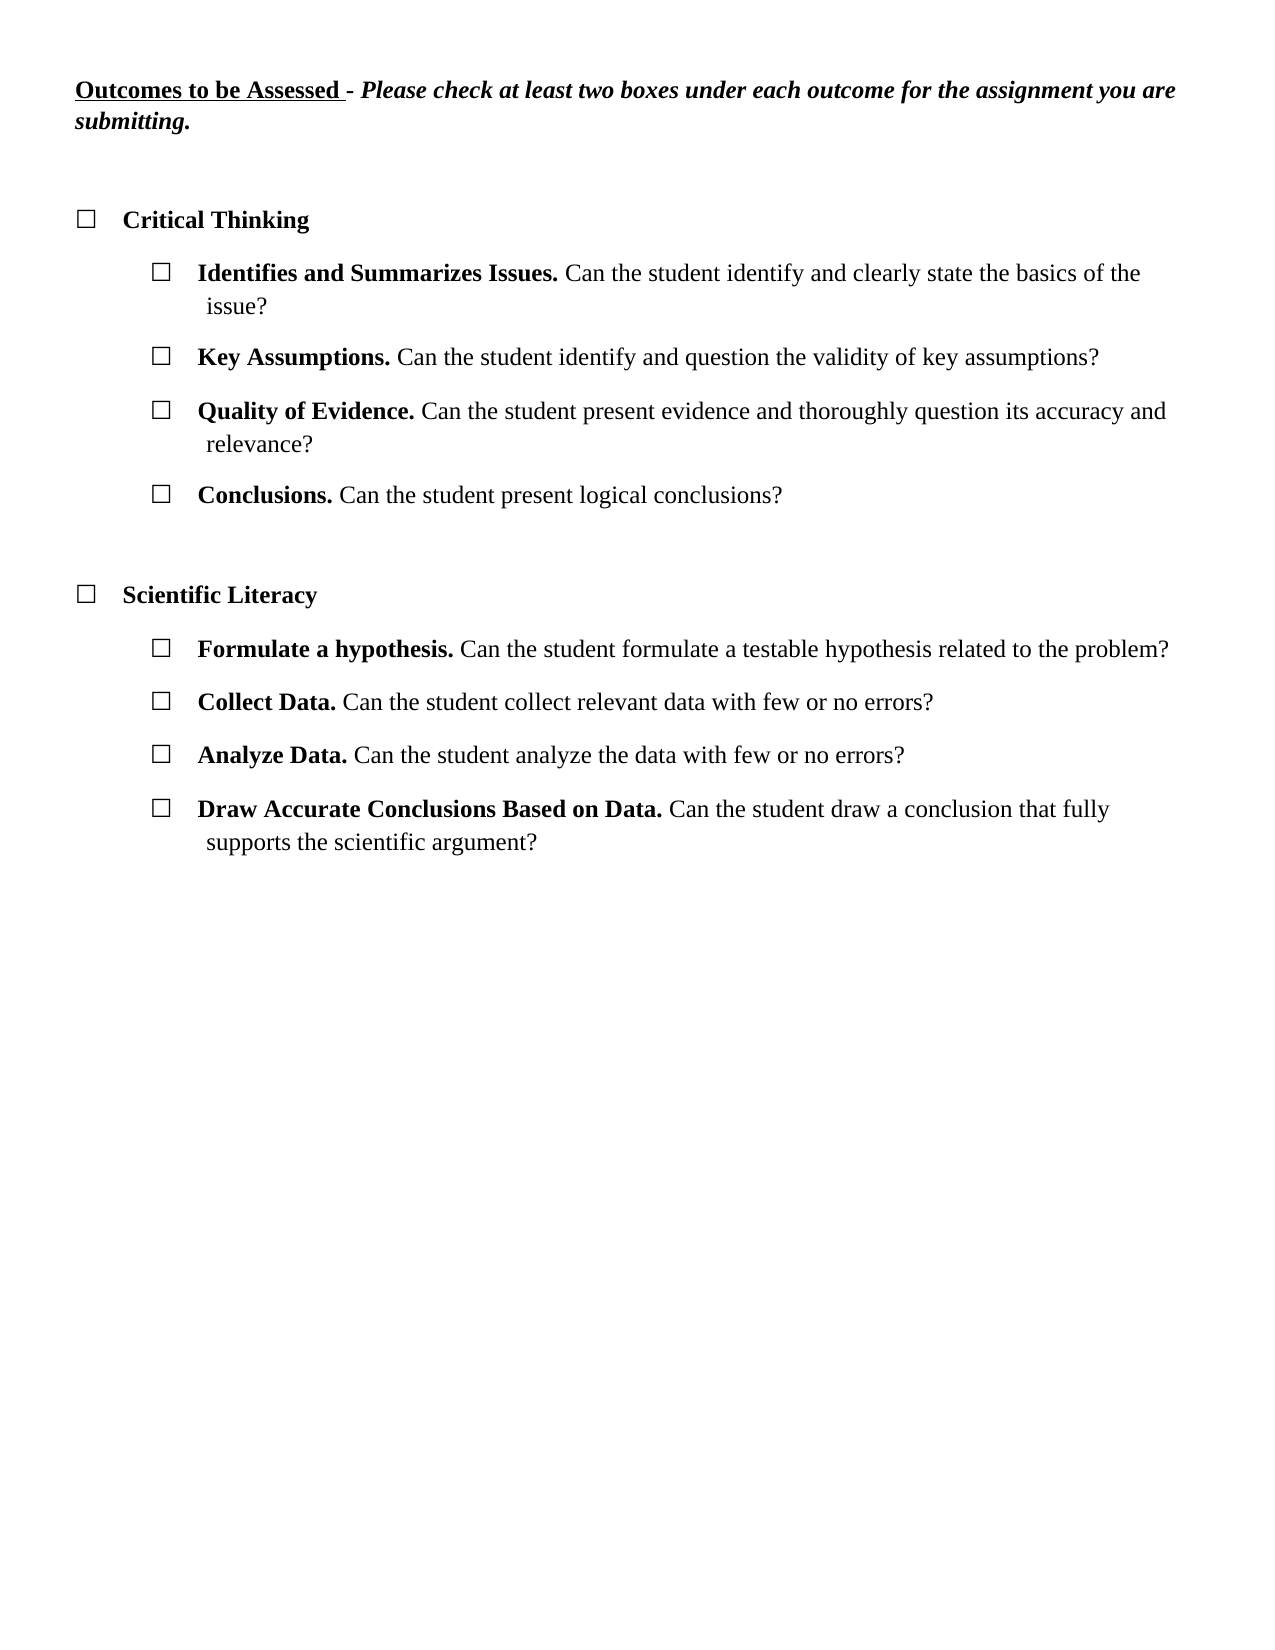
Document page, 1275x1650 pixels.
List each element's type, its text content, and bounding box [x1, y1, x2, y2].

text Conclusions. Can the student present logical conclusions? [150, 476, 1200, 511]
text Identifies and Summarizes Issues. Can the student identify and clearly state the basics of the issue? [150, 255, 1200, 320]
text Draw Accurate Conclusions Based on Data. Can the student draw a conclusion that fully supports the scientific argument? [84, 791, 1200, 856]
text Critical Thinking [75, 201, 1200, 236]
text Analyze Data. Can the student analyze the data with few or no errors? [75, 737, 1200, 771]
text Formulate a hypothesis. Can the student formulate a testable hypothesis related to the problem? [75, 630, 1200, 664]
text Scientific Literacy [75, 577, 1200, 611]
text Key Assumptions. Can the student identify and question the validity of key assumptions? [150, 339, 1200, 373]
text Outcomes to be Assessed - Please check at least two boxes under each outcome for the assignment you are submitting. [75, 75, 1200, 135]
text Quality of Evidence. Can the student present evidence and thoroughly question its accuracy and relevance? [150, 392, 1200, 457]
text Collect Data. Can the student collect relevant data with few or no errors? [75, 684, 1200, 718]
